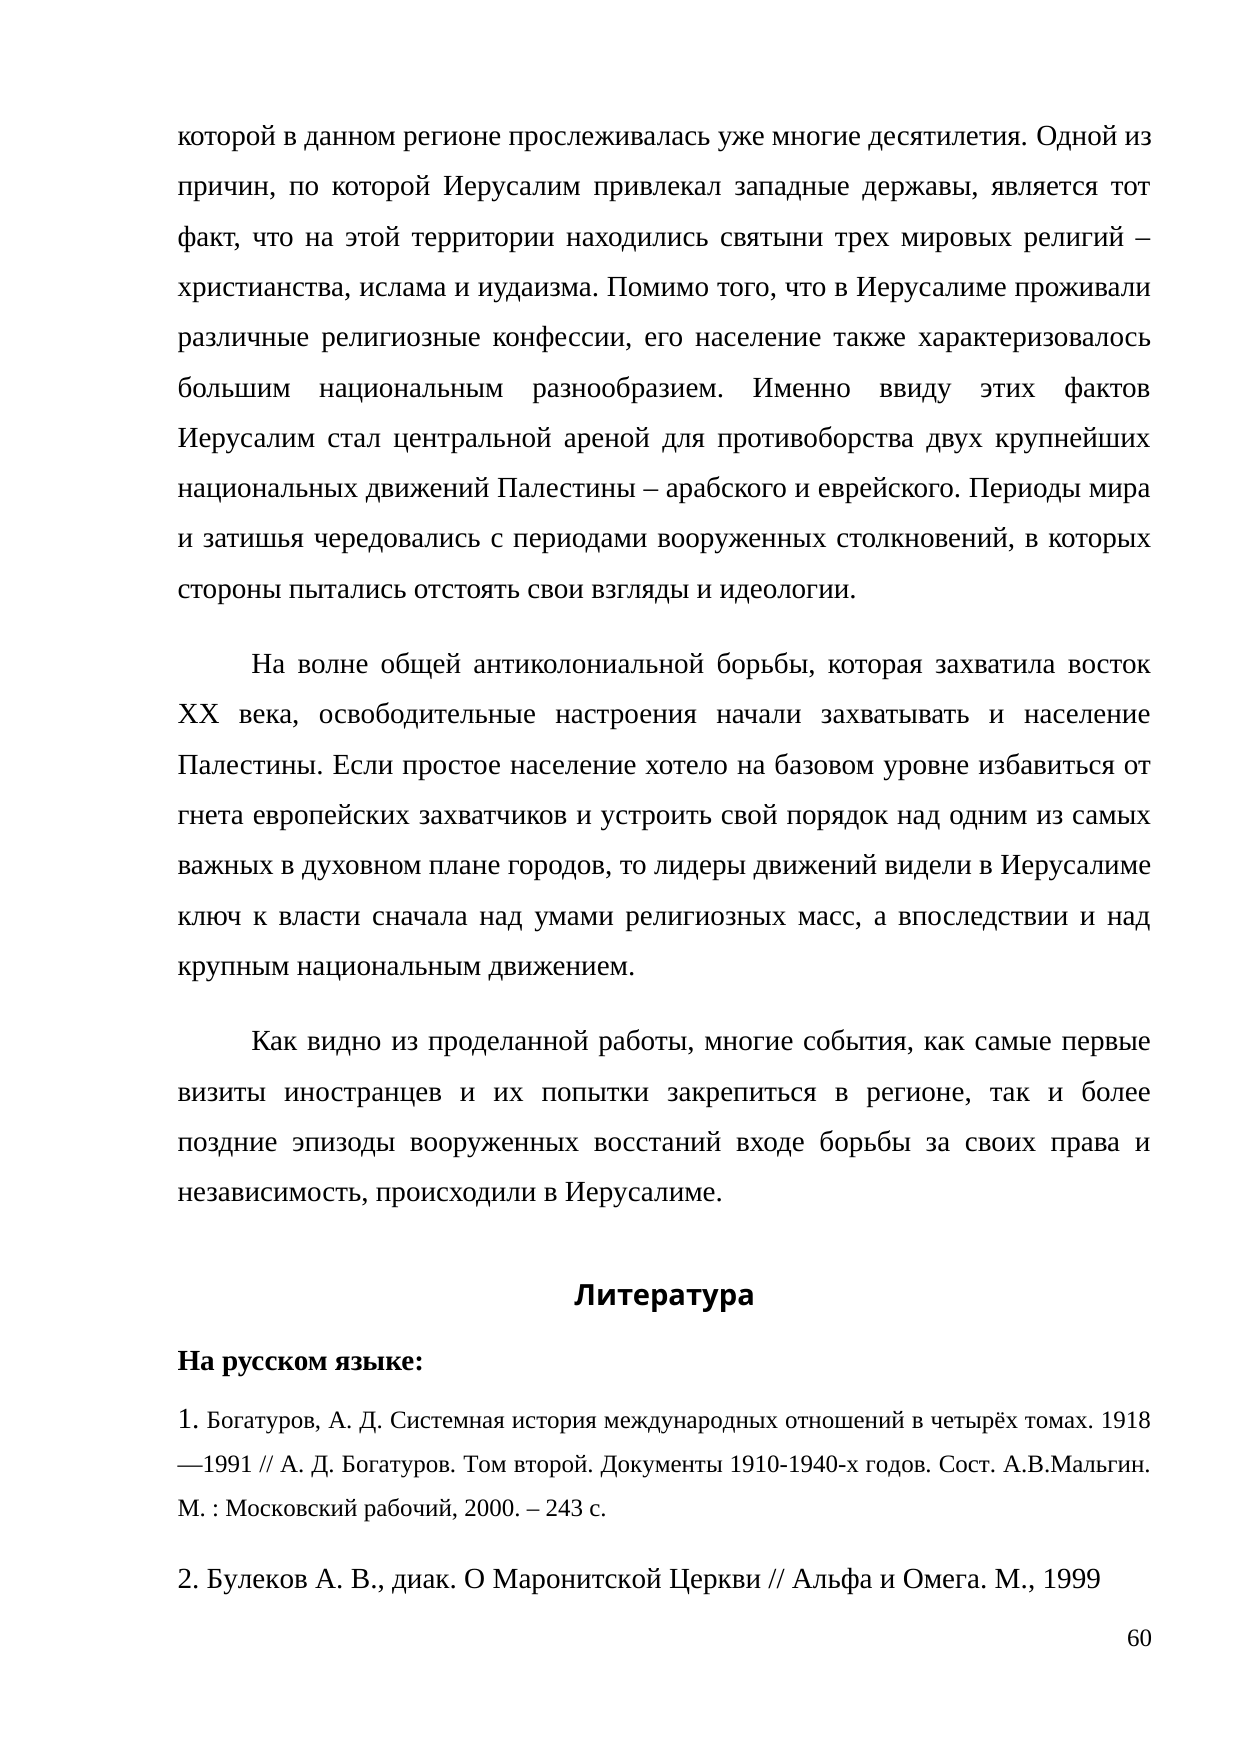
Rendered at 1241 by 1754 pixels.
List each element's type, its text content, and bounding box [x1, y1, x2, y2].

list Богатуров, А. Д. Системная история международных отношений в четырёх томах. 1918—1991 // А. Д. Богатуров. Том второй. Документы 1910-1940-х годов. Сост. А.В.Мальгин. М. : Московский рабочий, 2000. – 243 с. [177, 1402, 1152, 1521]
text На русском языке: [177, 1343, 1152, 1377]
text Как видно из проделанной работы, многие события, как самые первые визиты иностранцев и их попытки закрепиться в регионе, так и более поздние эпизоды вооруженных восстаний входе борьбы за своих права и независимость, происходили в Иерусалиме. [177, 1023, 1152, 1208]
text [177, 118, 1152, 604]
text На волне общей антиколониальной борьбы, которая захватила восток XX века, освободительные настроения начали захватывать и население Палестины. Если простое население хотело на базовом уровне избавиться от гнета европейских захватчиков и устроить свой порядок над одним из самых важных в духовном плане городов, то лидеры движений видели в Иерусалиме ключ к власти сначала над умами религиозных масс, а впоследствии и над крупным национальным движением. [177, 646, 1152, 982]
subtitle Литература [177, 1275, 1152, 1314]
list Булеков А. В., диак. О Маронитской Церкви // Альфа и Омега. М., 1999 [177, 1561, 1152, 1594]
